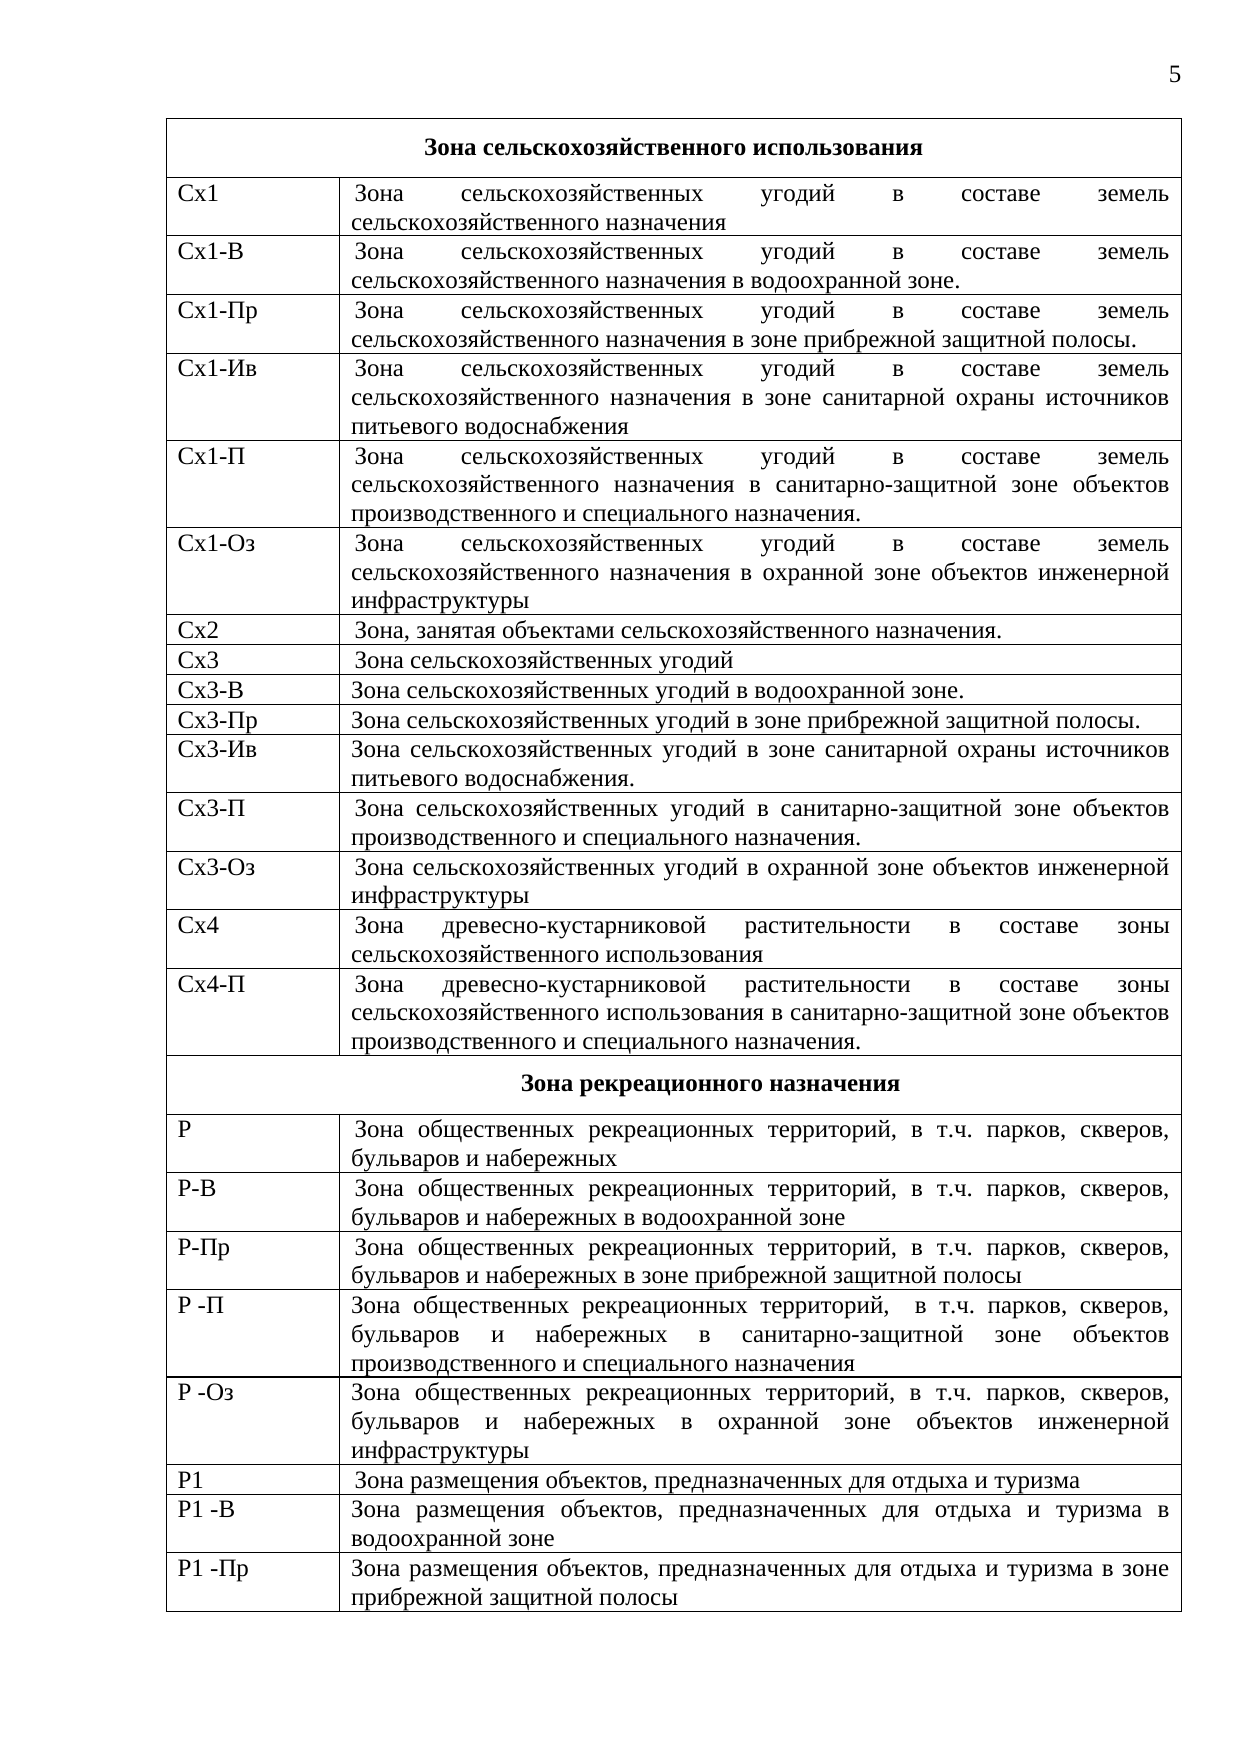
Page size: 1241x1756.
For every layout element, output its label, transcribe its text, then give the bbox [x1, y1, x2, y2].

table_cell Сх1-Ив [167, 354, 339, 440]
table_cell Зона сельскохозяйственного использования [167, 119, 1181, 177]
table_cell Сх1-В [167, 236, 339, 294]
table_cell Р1 -В [167, 1495, 339, 1552]
table_cell Зона сельскохозяйственных угодий в составе земель сельскохозяйственного назначения в водоохранной зоне. [340, 236, 1181, 294]
table_cell Зона древесно-кустарниковой растительности в составе зоны сельскохозяйственного использования [340, 910, 1181, 968]
table_cell Зона рекреационного назначения [167, 1056, 1181, 1113]
table_cell Зона сельскохозяйственных угодий в составе земель сельскохозяйственного назначения в зоне санитарной охраны источников питьевого водоснабжения [340, 354, 1181, 440]
table_cell Зона общественных рекреационных территорий, в т.ч. парков, скверов, бульваров и набережных в зоне прибрежной защитной полосы [340, 1232, 1181, 1289]
table_cell Сх4 [167, 910, 339, 968]
table_cell Зона сельскохозяйственных угодий в водоохранной зоне. [340, 675, 1181, 704]
table_cell Сх3-П [167, 793, 339, 851]
table_cell Зона размещения объектов, предназначенных для отдыха и туризма [340, 1465, 1181, 1493]
table_cell Зона древесно-кустарниковой растительности в составе зоны сельскохозяйственного использования в санитарно-защитной зоне объектов производственного и специального назначения. [340, 969, 1181, 1055]
table_cell Зона сельскохозяйственных угодий в зоне санитарной охраны источников питьевого водоснабжения. [340, 735, 1181, 792]
table_cell Р -П [167, 1290, 339, 1376]
table_cell Р-Пр [167, 1232, 339, 1289]
table_cell Р1 [167, 1465, 339, 1493]
table_cell Р-В [167, 1173, 339, 1231]
table_cell Сх3-В [167, 675, 339, 704]
table_cell Зона сельскохозяйственных угодий [340, 645, 1181, 674]
table_cell Зона общественных рекреационных территорий, в т.ч. парков, скверов, бульваров и набережных в охранной зоне объектов инженерной инфраструктуры [340, 1378, 1181, 1464]
table_cell Р [167, 1115, 339, 1172]
table_cell Зона общественных рекреационных территорий, в т.ч. парков, скверов, бульваров и набережных в водоохранной зоне [340, 1173, 1181, 1231]
table_cell Сх3-Ив [167, 735, 339, 792]
table_cell Зона сельскохозяйственных угодий в охранной зоне объектов инженерной инфраструктуры [340, 852, 1181, 909]
table_cell Р1 -Пр [167, 1553, 339, 1611]
table_cell Сх1-П [167, 441, 339, 527]
table_cell Сх4-П [167, 969, 339, 1055]
table_cell Зона размещения объектов, предназначенных для отдыха и туризма в водоохранной зоне [340, 1495, 1181, 1552]
table_cell Зона общественных рекреационных территорий, в т.ч. парков, скверов, бульваров и набережных [340, 1115, 1181, 1172]
table_cell Зона сельскохозяйственных угодий в составе земель сельскохозяйственного назначения в зоне прибрежной защитной полосы. [340, 295, 1181, 352]
table_cell Зона, занятая объектами сельскохозяйственного назначения. [340, 615, 1181, 644]
table_cell Сх1 [167, 178, 339, 235]
table_cell Сх2 [167, 615, 339, 644]
table_cell Зона размещения объектов, предназначенных для отдыха и туризма в зоне прибрежной защитной полосы [340, 1553, 1181, 1611]
table_cell Сх1-Пр [167, 295, 339, 352]
table_cell Р -Оз [167, 1378, 339, 1464]
table_cell Зона сельскохозяйственных угодий в составе земель сельскохозяйственного назначения [340, 178, 1181, 235]
table_cell Сх3-Оз [167, 852, 339, 909]
table_cell Зона сельскохозяйственных угодий в составе земель сельскохозяйственного назначения в охранной зоне объектов инженерной инфраструктуры [340, 528, 1181, 614]
table_cell Зона сельскохозяйственных угодий в составе земель сельскохозяйственного назначения в санитарно-защитной зоне объектов производственного и специального назначения. [340, 441, 1181, 527]
table_cell Зона общественных рекреационных территорий, в т.ч. парков, скверов, бульваров и набережных в санитарно-защитной зоне объектов производственного и специального назначения [340, 1290, 1181, 1376]
table_cell Сх3-Пр [167, 705, 339, 733]
table_cell Зона сельскохозяйственных угодий в санитарно-защитной зоне объектов производственного и специального назначения. [340, 793, 1181, 851]
table_cell Сх1-Оз [167, 528, 339, 614]
table_cell Зона сельскохозяйственных угодий в зоне прибрежной защитной полосы. [340, 705, 1181, 733]
table_cell Сх3 [167, 645, 339, 674]
